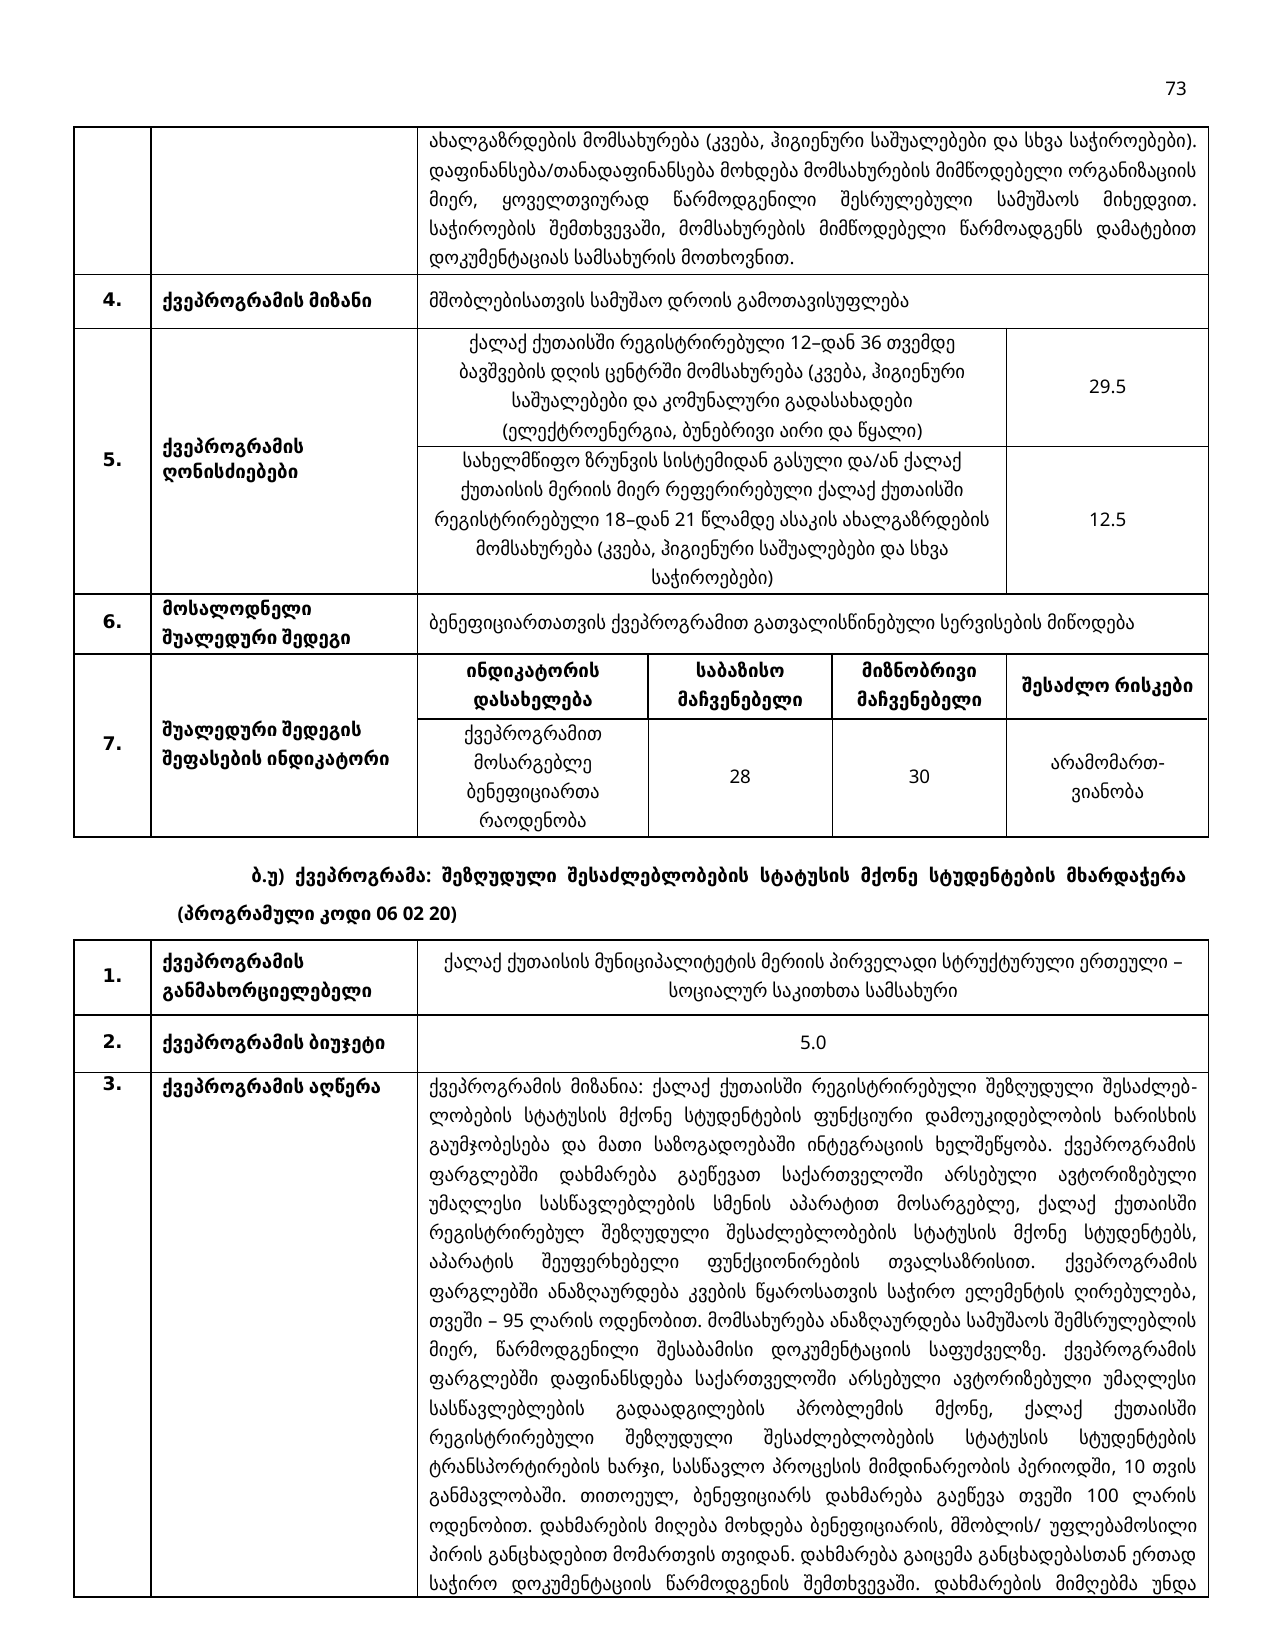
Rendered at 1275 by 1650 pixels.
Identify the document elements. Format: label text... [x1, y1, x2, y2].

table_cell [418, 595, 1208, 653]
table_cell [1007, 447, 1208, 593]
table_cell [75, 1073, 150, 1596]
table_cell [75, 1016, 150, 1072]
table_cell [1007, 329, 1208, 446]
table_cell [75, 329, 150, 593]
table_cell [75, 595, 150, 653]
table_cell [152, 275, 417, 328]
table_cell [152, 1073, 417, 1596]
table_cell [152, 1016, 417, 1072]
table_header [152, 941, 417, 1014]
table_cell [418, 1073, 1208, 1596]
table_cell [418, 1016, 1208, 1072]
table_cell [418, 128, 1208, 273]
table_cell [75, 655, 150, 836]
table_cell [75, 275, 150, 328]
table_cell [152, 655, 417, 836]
text ბ.უ) ქვეპროგრამა: შეზღუდული შესაძლებლობების სტატუსის მქონე სტუდენტების მხარდაჭერა (პროგრამული კოდი 06 02 20) [177, 862, 1186, 926]
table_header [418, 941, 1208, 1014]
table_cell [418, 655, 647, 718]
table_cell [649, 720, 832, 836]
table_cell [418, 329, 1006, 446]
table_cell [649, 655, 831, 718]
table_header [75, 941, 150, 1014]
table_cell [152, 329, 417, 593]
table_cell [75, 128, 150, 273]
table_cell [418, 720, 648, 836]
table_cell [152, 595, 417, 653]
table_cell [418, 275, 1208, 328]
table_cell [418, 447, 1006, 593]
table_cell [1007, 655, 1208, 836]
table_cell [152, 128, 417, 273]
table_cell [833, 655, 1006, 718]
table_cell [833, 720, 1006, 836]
